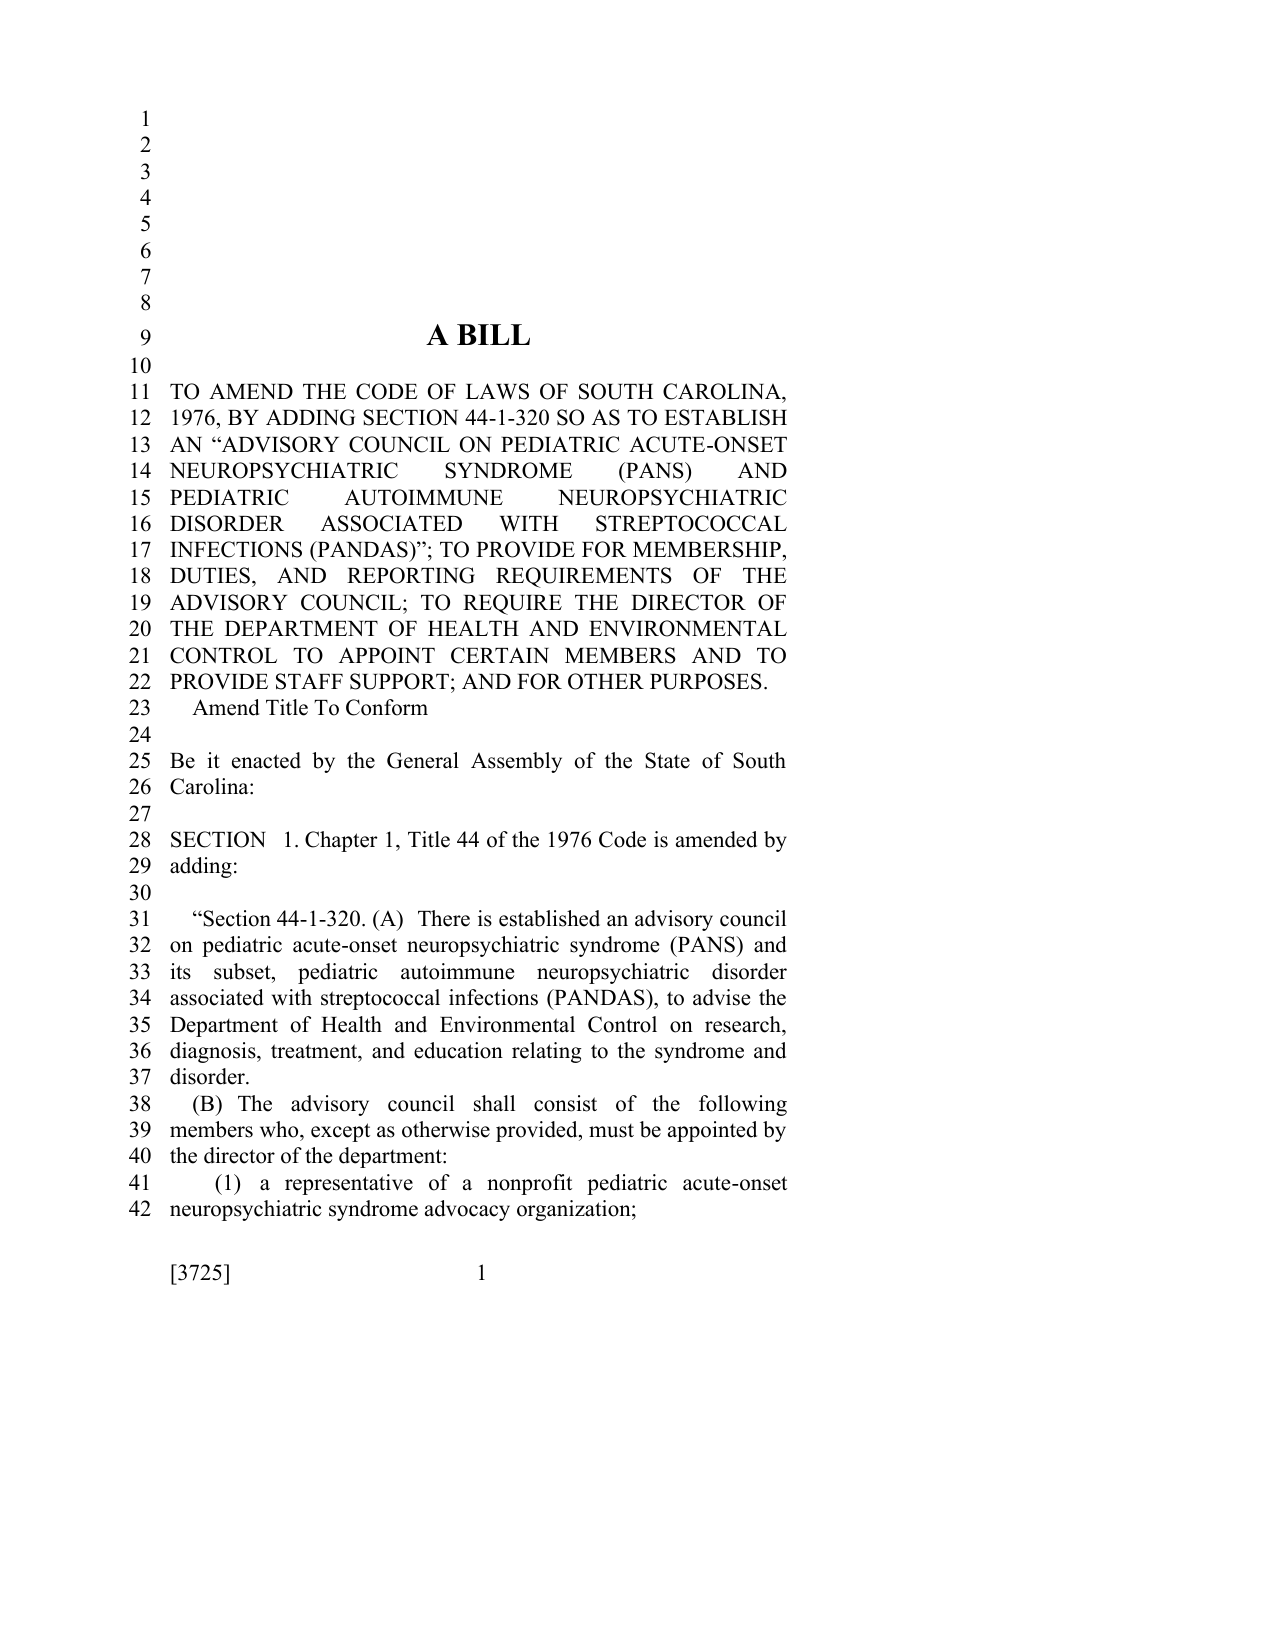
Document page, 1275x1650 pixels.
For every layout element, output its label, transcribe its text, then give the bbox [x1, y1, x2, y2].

text (1) a representative of a nonprofit pediatric acute-onset neuropsychiatric syndrome advocacy organization; [169, 1169, 787, 1221]
text TO AMEND THE CODE OF LAWS OF SOUTH CAROLINA, 1976, BY ADDING SECTION 44-1-320 SO AS TO ESTABLISH AN “ADVISORY COUNCIL ON PEDIATRIC ACUTE-ONSET NEUROPSYCHIATRIC SYNDROME (PANS) AND PEDIATRIC AUTOIMMUNE NEUROPSYCHIATRIC DISORDER ASSOCIATED WITH STREPTOCOCCAL INFECTIONS (PANDAS)”; TO PROVIDE FOR MEMBERSHIP, DUTIES, AND REPORTING REQUIREMENTS OF THE ADVISORY COUNCIL; TO REQUIRE THE DIRECTOR OF THE DEPARTMENT OF HEALTH AND ENVIRONMENTAL CONTROL TO APPOINT CERTAIN MEMBERS AND TO PROVIDE STAFF SUPPORT; AND FOR OTHER PURPOSES. [169, 378, 787, 694]
text SECTION 1. Chapter 1, Title 44 of the 1976 Code is amended by adding: [169, 826, 787, 879]
text (B) The advisory council shall consist of the following members who, except as otherwise provided, must be appointed by the director of the department: [169, 1090, 787, 1169]
text “Section 44-1-320. (A) There is established an advisory council on pediatric acute-onset neuropsychiatric syndrome (PANS) and its subset, pediatric autoimmune neuropsychiatric disorder associated with streptococcal infections (PANDAS), to advise the Department of Health and Environmental Control on research, diagnosis, treatment, and education relating to the syndrome and disorder. [169, 905, 787, 1090]
text A BILL [169, 316, 787, 352]
text Amend Title To Conform [169, 694, 787, 721]
text Be it enacted by the General Assembly of the State of South Carolina: [169, 747, 787, 800]
